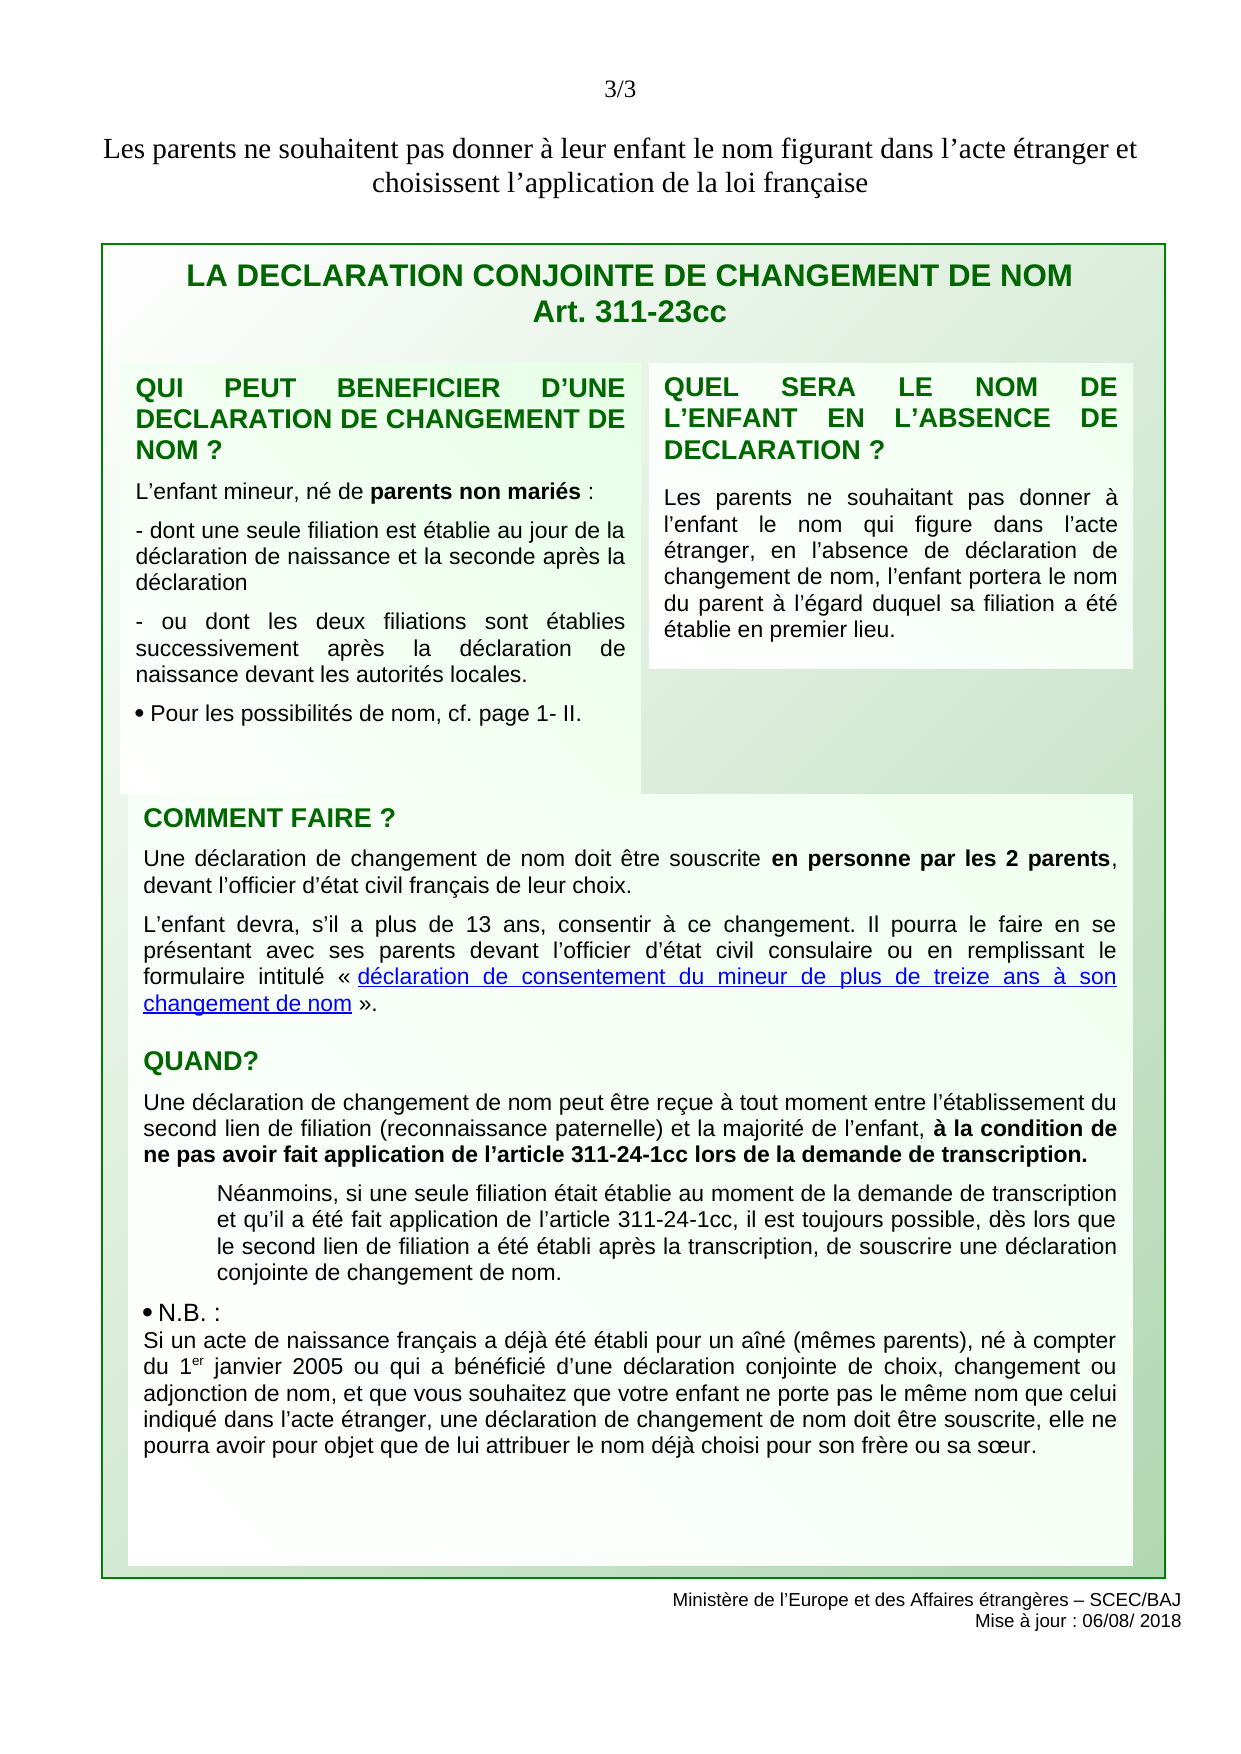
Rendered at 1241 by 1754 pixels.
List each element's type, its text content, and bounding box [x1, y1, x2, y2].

text Les parents ne souhaitent pas donner à leur enfant le nom figurant dans l’acte étranger et choisissent l’application de la loi française [59, 131, 1181, 198]
